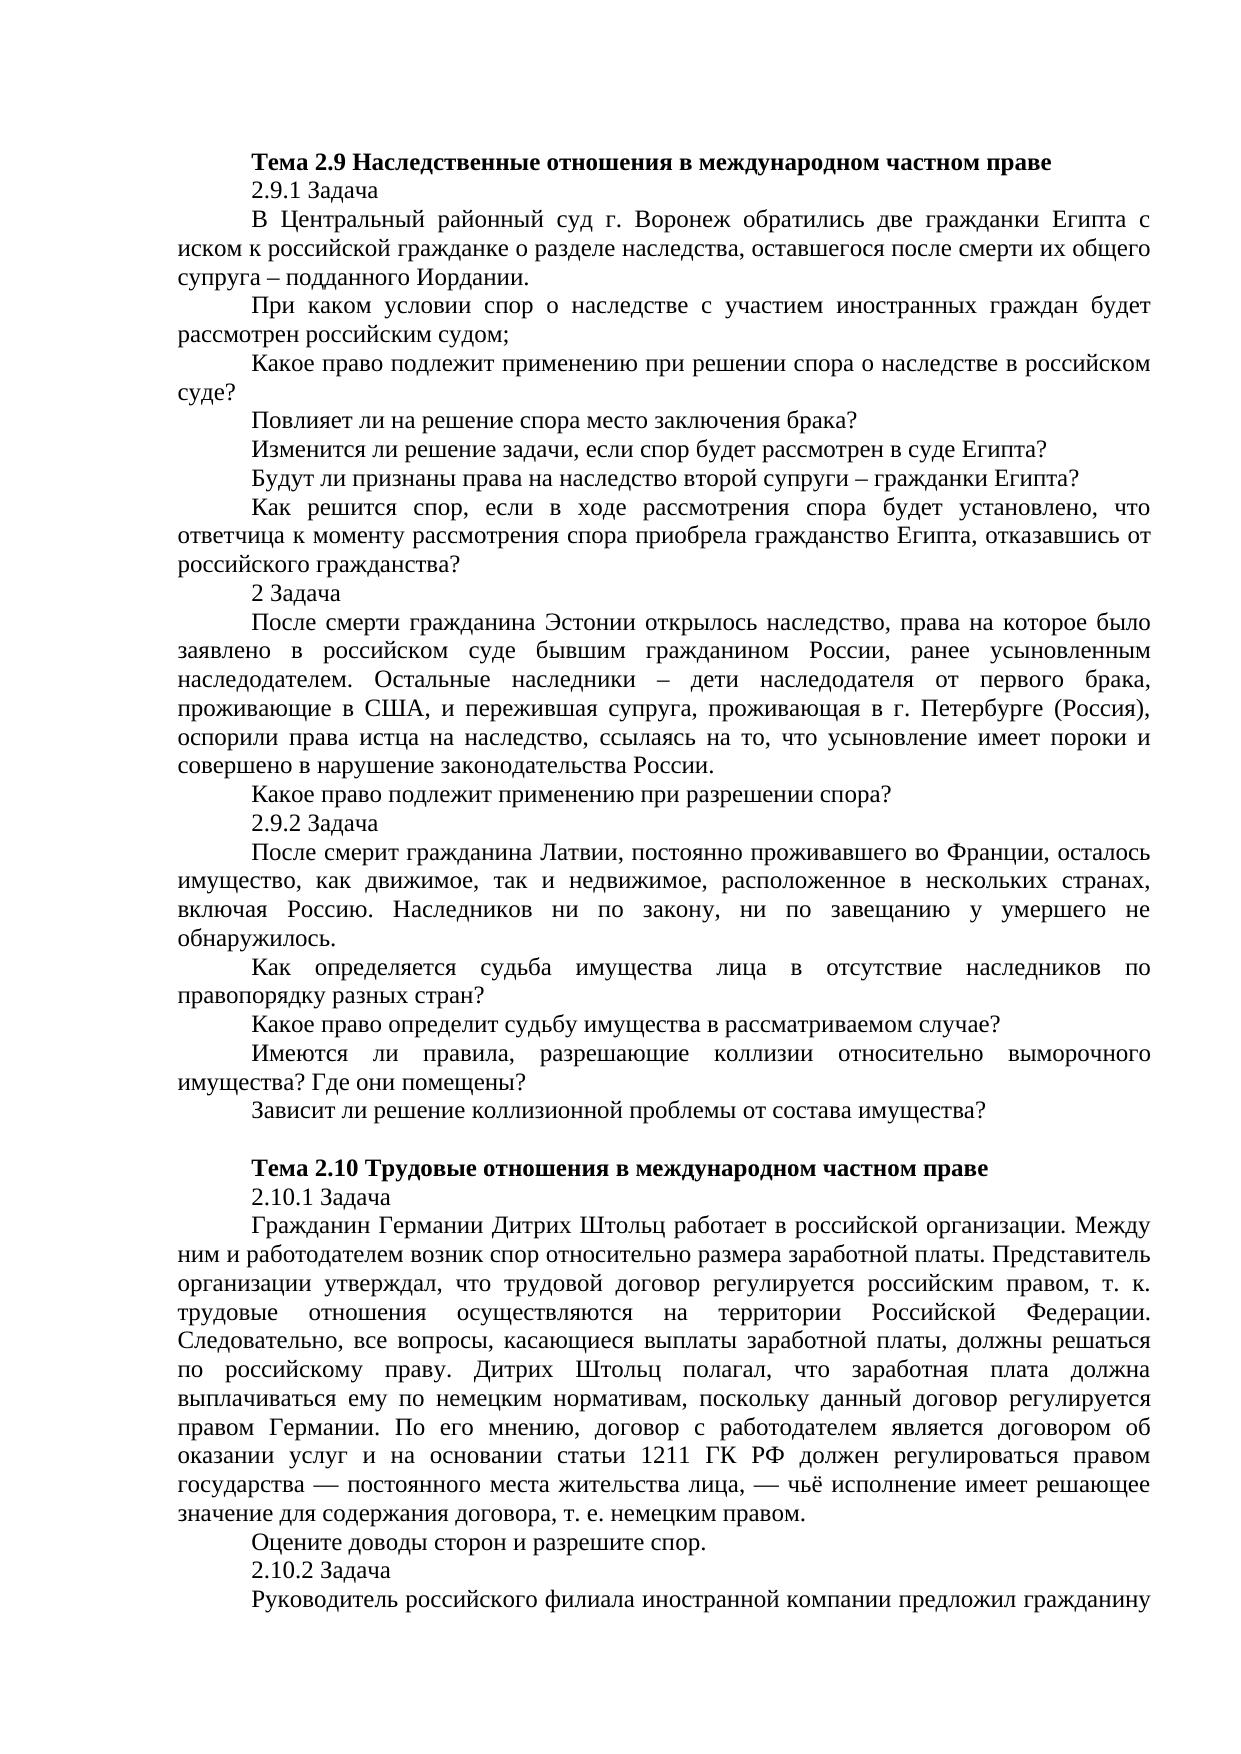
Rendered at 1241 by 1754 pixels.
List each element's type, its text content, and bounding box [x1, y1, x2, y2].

text Имеются ли правила, разрешающие коллизии относительно выморочного имущества? Где они помещены? [177, 1038, 1152, 1096]
text В Центральный районный суд г. Воронеж обратились две гражданки Египта с иском к российской гражданке о разделе наследства, оставшегося после смерти их общего супруга – подданного Иордании. [177, 204, 1152, 291]
text После смерти гражданина Эстонии открылось наследство, права на которое было заявлено в российском суде бывшим гражданином России, ранее усыновленным наследодателем. Остальные наследники – дети наследодателя от первого брака, проживающие в США, и пережившая супруга, проживающая в г. Петербурге (Россия), оспорили права истца на наследство, ссылаясь на то, что усыновление имеет пороки и совершено в нарушение законодательства России. [177, 607, 1152, 779]
text Тема 2.10 Трудовые отношения в международном частном праве [177, 1153, 1152, 1182]
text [177, 1584, 1152, 1613]
text 2.9.2 Задача [177, 808, 1152, 837]
text Какое право подлежит применению при решении спора о наследстве в российском суде? [177, 348, 1152, 406]
text Тема 2.9 Наследственные отношения в международном частном праве [177, 147, 1152, 176]
text Какое право определит судьбу имущества в рассматриваемом случае? [177, 1009, 1152, 1038]
text 2.9.1 Задача [177, 176, 1152, 204]
text 2.10.1 Задача [177, 1182, 1152, 1211]
text После смерит гражданина Латвии, постоянно проживавшего во Франции, осталось имущество, как движимое, так и недвижимое, расположенное в нескольких странах, включая Россию. Наследников ни по закону, ни по завещанию у умершего не обнаружилось. [177, 837, 1152, 952]
text Какое право подлежит применению при разрешении спора? [177, 779, 1152, 808]
text Гражданин Германии Дитрих Штольц работает в российской организации. Между ним и работодателем возник спор относительно размера заработной платы. Представитель организации утверждал, что трудовой договор регулируется российским правом, т. к. трудовые отношения осуществляются на территории Российской Федерации. Следовательно, все вопросы, касающиеся выплаты заработной платы, должны решаться по российскому праву. Дитрих Штольц полагал, что заработная плата должна выплачиваться ему по немецким нормативам, поскольку данный договор регулируется правом Германии. По его мнению, договор с работодателем является договором об оказании услуг и на основании статьи 1211 ГК РФ должен регулироваться правом государства — постоянного места жительства лица, — чьё исполнение имеет решающее значение для содержания договора, т. е. немецким правом. [177, 1211, 1152, 1527]
text Будут ли признаны права на наследство второй супруги – гражданки Египта? [177, 463, 1152, 492]
text Как решится спор, если в ходе рассмотрения спора будет установлено, что ответчица к моменту рассмотрения спора приобрела гражданство Египта, отказавшись от российского гражданства? [177, 492, 1152, 578]
text Как определяется судьба имущества лица в отсутствие наследников по правопорядку разных стран? [177, 952, 1152, 1009]
text Оцените доводы сторон и разрешите спор. [177, 1527, 1152, 1556]
text Изменится ли решение задачи, если спор будет рассмотрен в суде Египта? [177, 434, 1152, 463]
text 2 Задача [177, 578, 1152, 607]
text При каком условии спор о наследстве с участием иностранных граждан будет рассмотрен российским судом; [177, 291, 1152, 348]
text Повлияет ли на решение спора место заключения брака? [177, 406, 1152, 434]
text 2.10.2 Задача [177, 1556, 1152, 1584]
text Зависит ли решение коллизионной проблемы от состава имущества? [177, 1096, 1152, 1124]
